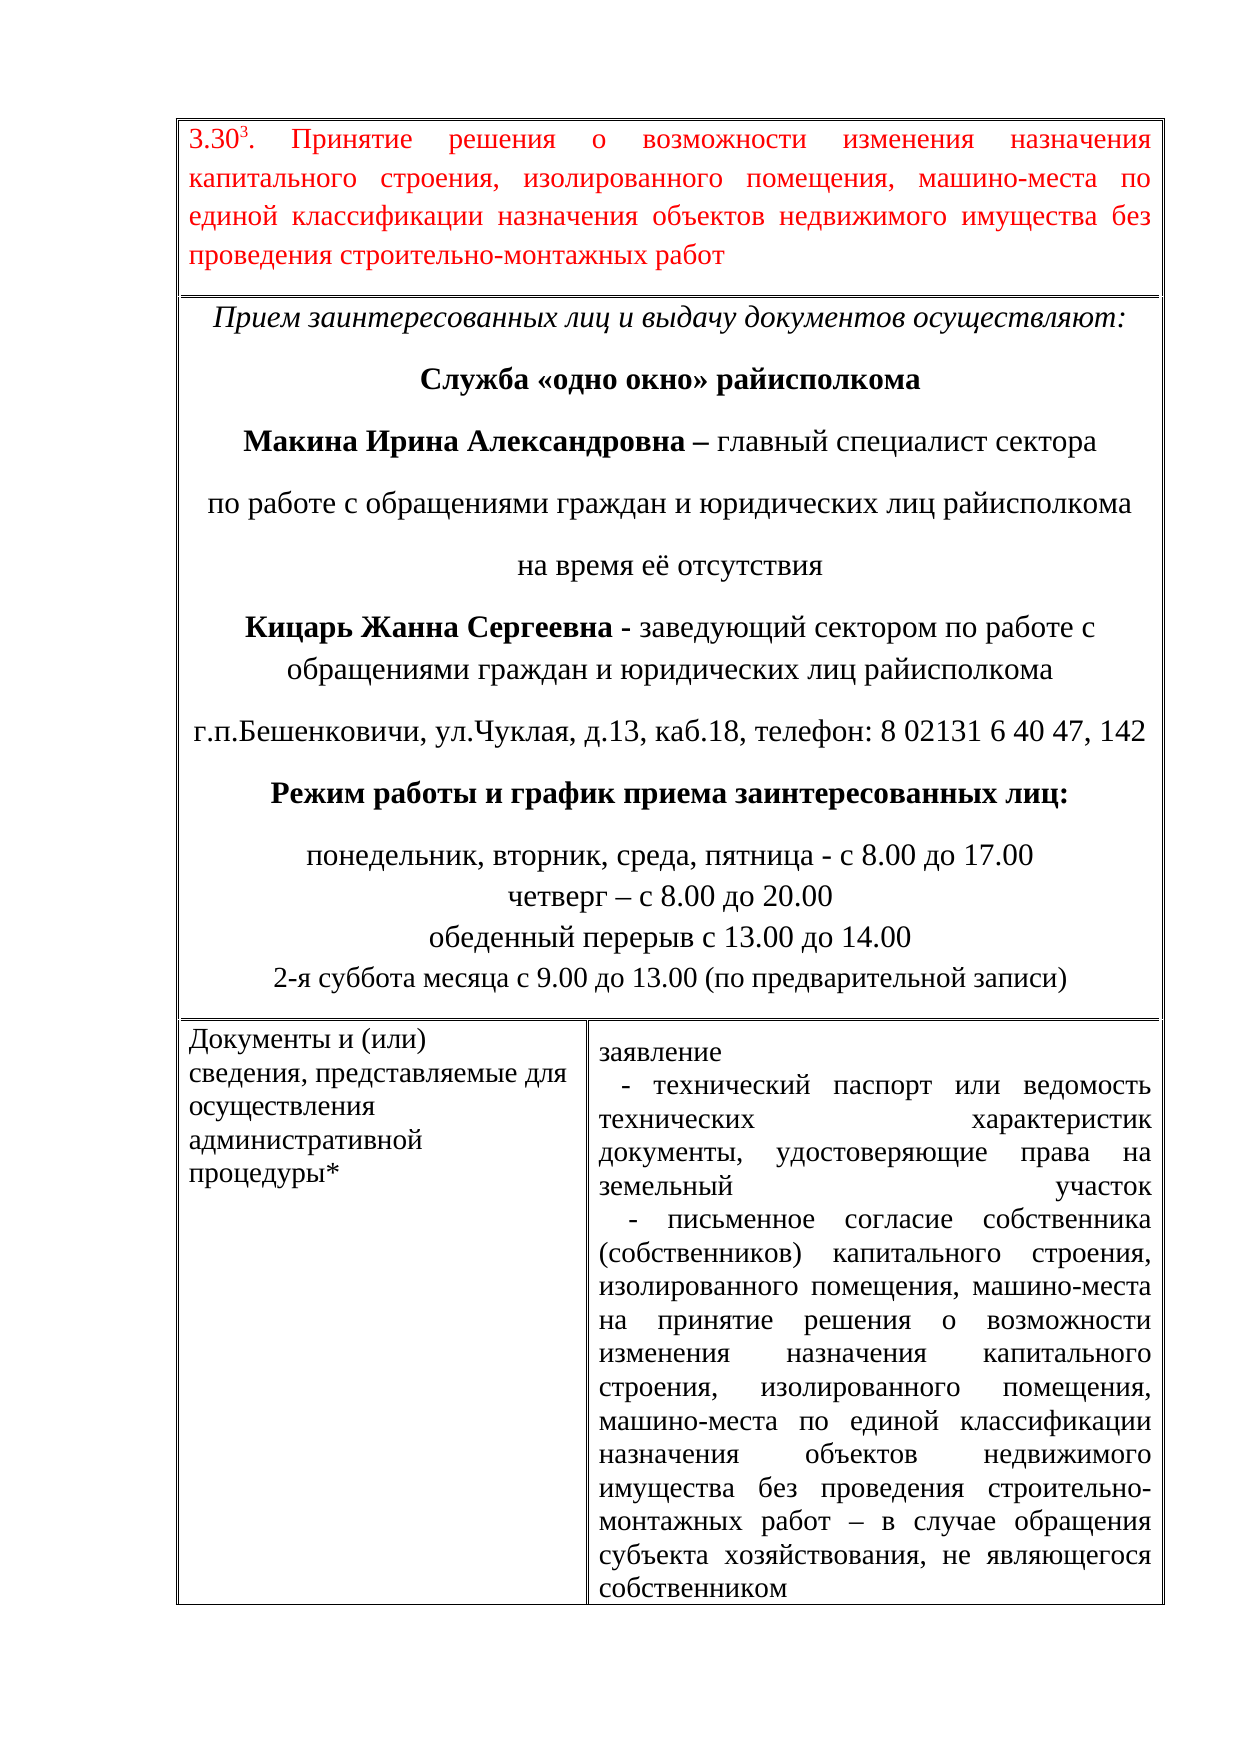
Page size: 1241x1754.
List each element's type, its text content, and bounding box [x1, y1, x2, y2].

table_cell Прием заинтересованных лиц и выдачу документов осуществляют: Служба «одно окно» райисполкома Макина Ирина Александровна – главный специалист сектора по работе с обращениями граждан и юридических лиц райисполкома на время её отсутствия Кицарь Жанна Сергеевна - заведующий сектором по работе с обращениями граждан и юридических лиц райисполкома г.п.Бешенковичи, ул.Чуклая, д.13, каб.18, телефон: 8 02131 6 40 47, 142 Режим работы и график приема заинтересованных лиц: понедельник, вторник, среда, пятница - с 8.00 до 17.00 четверг – с 8.00 до 20.00 обеденный перерыв с 13.00 до 14.00 2-я суббота месяца с 9.00 до 13.00 (по предварительной записи) [177, 295, 1163, 1018]
table_cell заявление - технический паспорт или ведомость технических характеристик документы, удостоверяющие права на земельный участок - письменное согласие собственника (собственников) капитального строения, изолированного помещения, машино-места на принятие решения о возможности изменения назначения капитального строения, изолированного помещения, машино-места по единой классификации назначения объектов недвижимого имущества без проведения строительно-монтажных работ – в случае обращения субъекта хозяйствования, не являющегося собственником [587, 1018, 1163, 1604]
table_cell Документы и (или) сведения, представляемые для осуществления административной процедуры* [177, 1018, 587, 1604]
table_header 3.303. Принятие решения о возможности изменения назначения капитального строения, изолированного помещения, машино-места по единой классификации назначения объектов недвижимого имущества без проведения строительно-монтажных работ [179, 121, 1162, 295]
